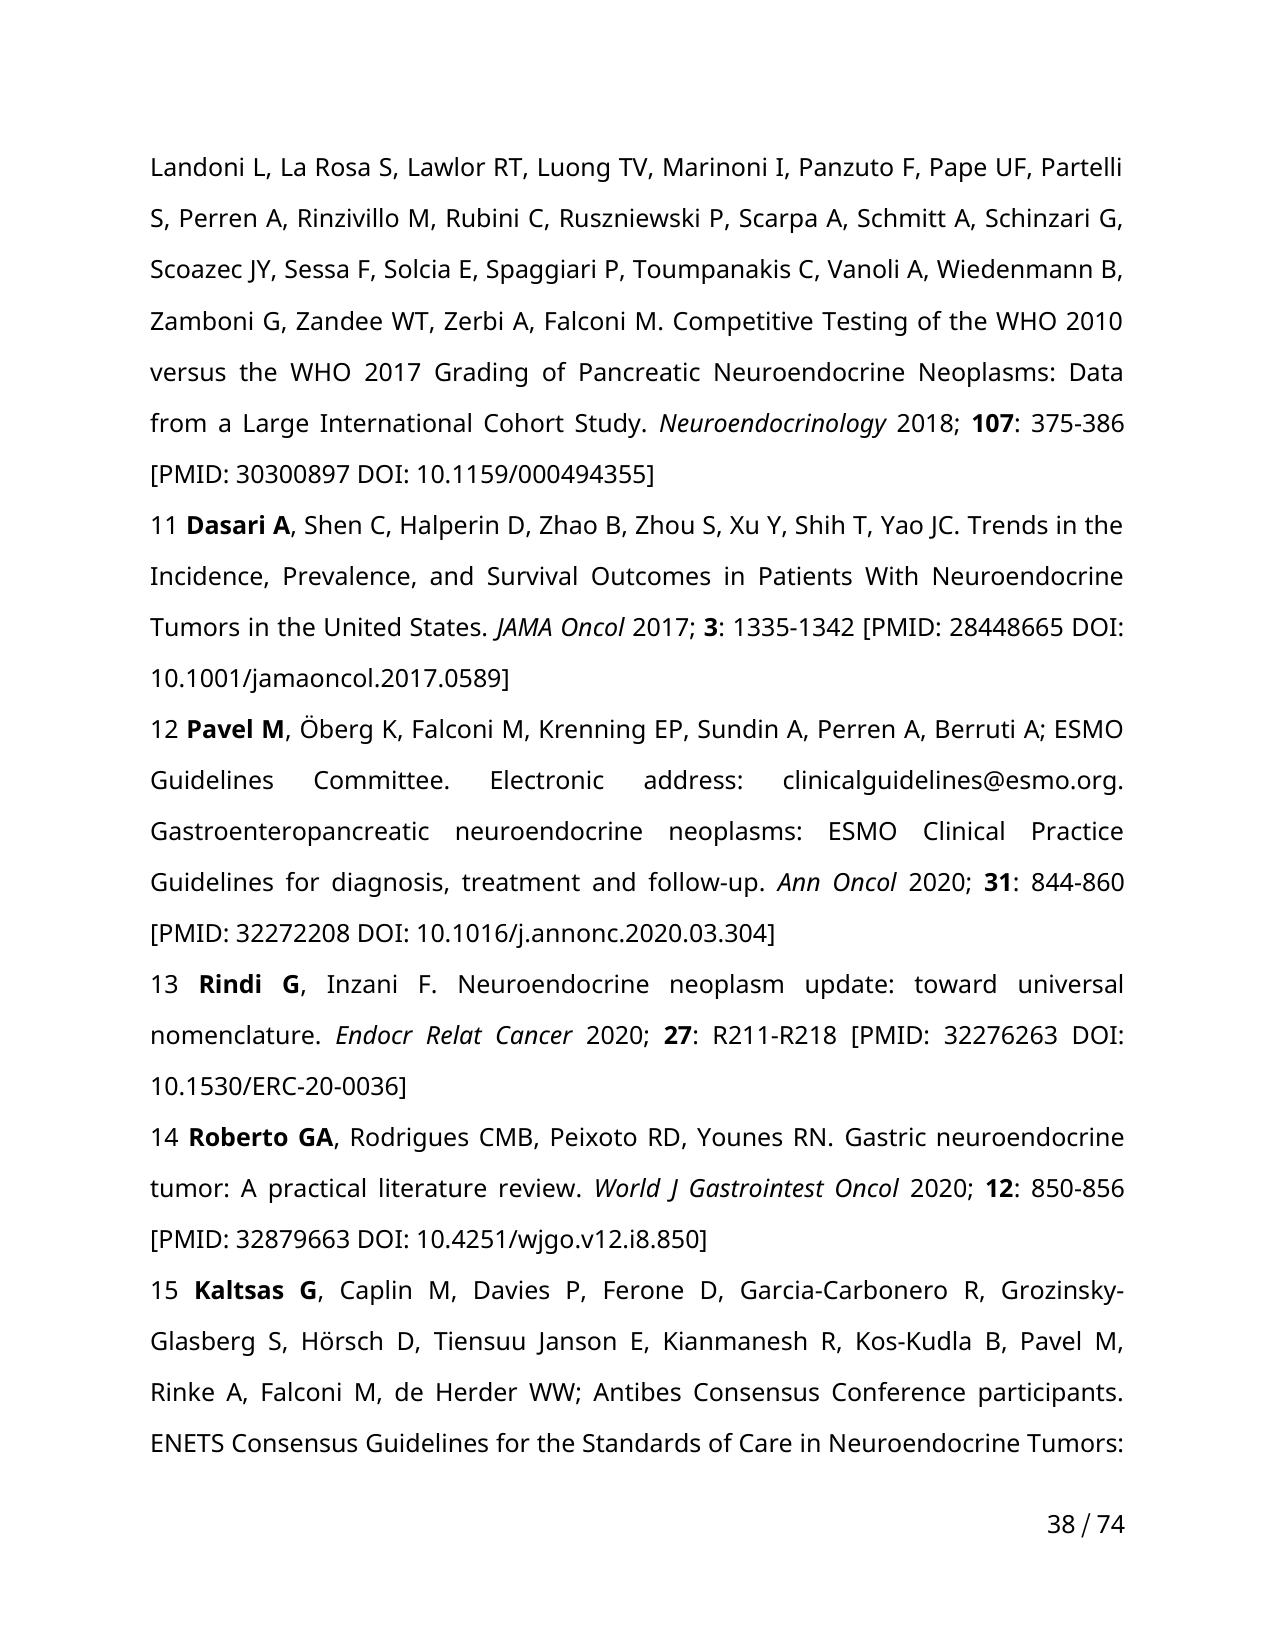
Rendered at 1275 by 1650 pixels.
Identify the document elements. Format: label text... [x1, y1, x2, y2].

text 14 Roberto GA, Rodrigues CMB, Peixoto RD, Younes RN. Gastric neuroendocrine tumor: A practical literature review. World J Gastrointest Oncol 2020; 12: 850-856 [PMID: 32879663 DOI: 10.4251/wjgo.v12.i8.850] [150, 1120, 1125, 1256]
text 13 Rindi G, Inzani F. Neuroendocrine neoplasm update: toward universal nomenclature. Endocr Relat Cancer 2020; 27: R211-R218 [PMID: 32276263 DOI: 10.1530/ERC-20-0036] [150, 967, 1125, 1103]
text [150, 150, 1125, 490]
text 12 Pavel M, Öberg K, Falconi M, Krenning EP, Sundin A, Perren A, Berruti A; ESMO Guidelines Committee. Electronic address: clinicalguidelines@esmo.org. Gastroenteropancreatic neuroendocrine neoplasms: ESMO Clinical Practice Guidelines for diagnosis, treatment and follow-up. Ann Oncol 2020; 31: 844-860 [PMID: 32272208 DOI: 10.1016/j.annonc.2020.03.304] [150, 711, 1125, 950]
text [150, 1273, 1125, 1460]
text 11 Dasari A, Shen C, Halperin D, Zhao B, Zhou S, Xu Y, Shih T, Yao JC. Trends in the Incidence, Prevalence, and Survival Outcomes in Patients With Neuroendocrine Tumors in the United States. JAMA Oncol 2017; 3: 1335-1342 [PMID: 28448665 DOI: 10.1001/jamaoncol.2017.0589] [150, 507, 1125, 694]
